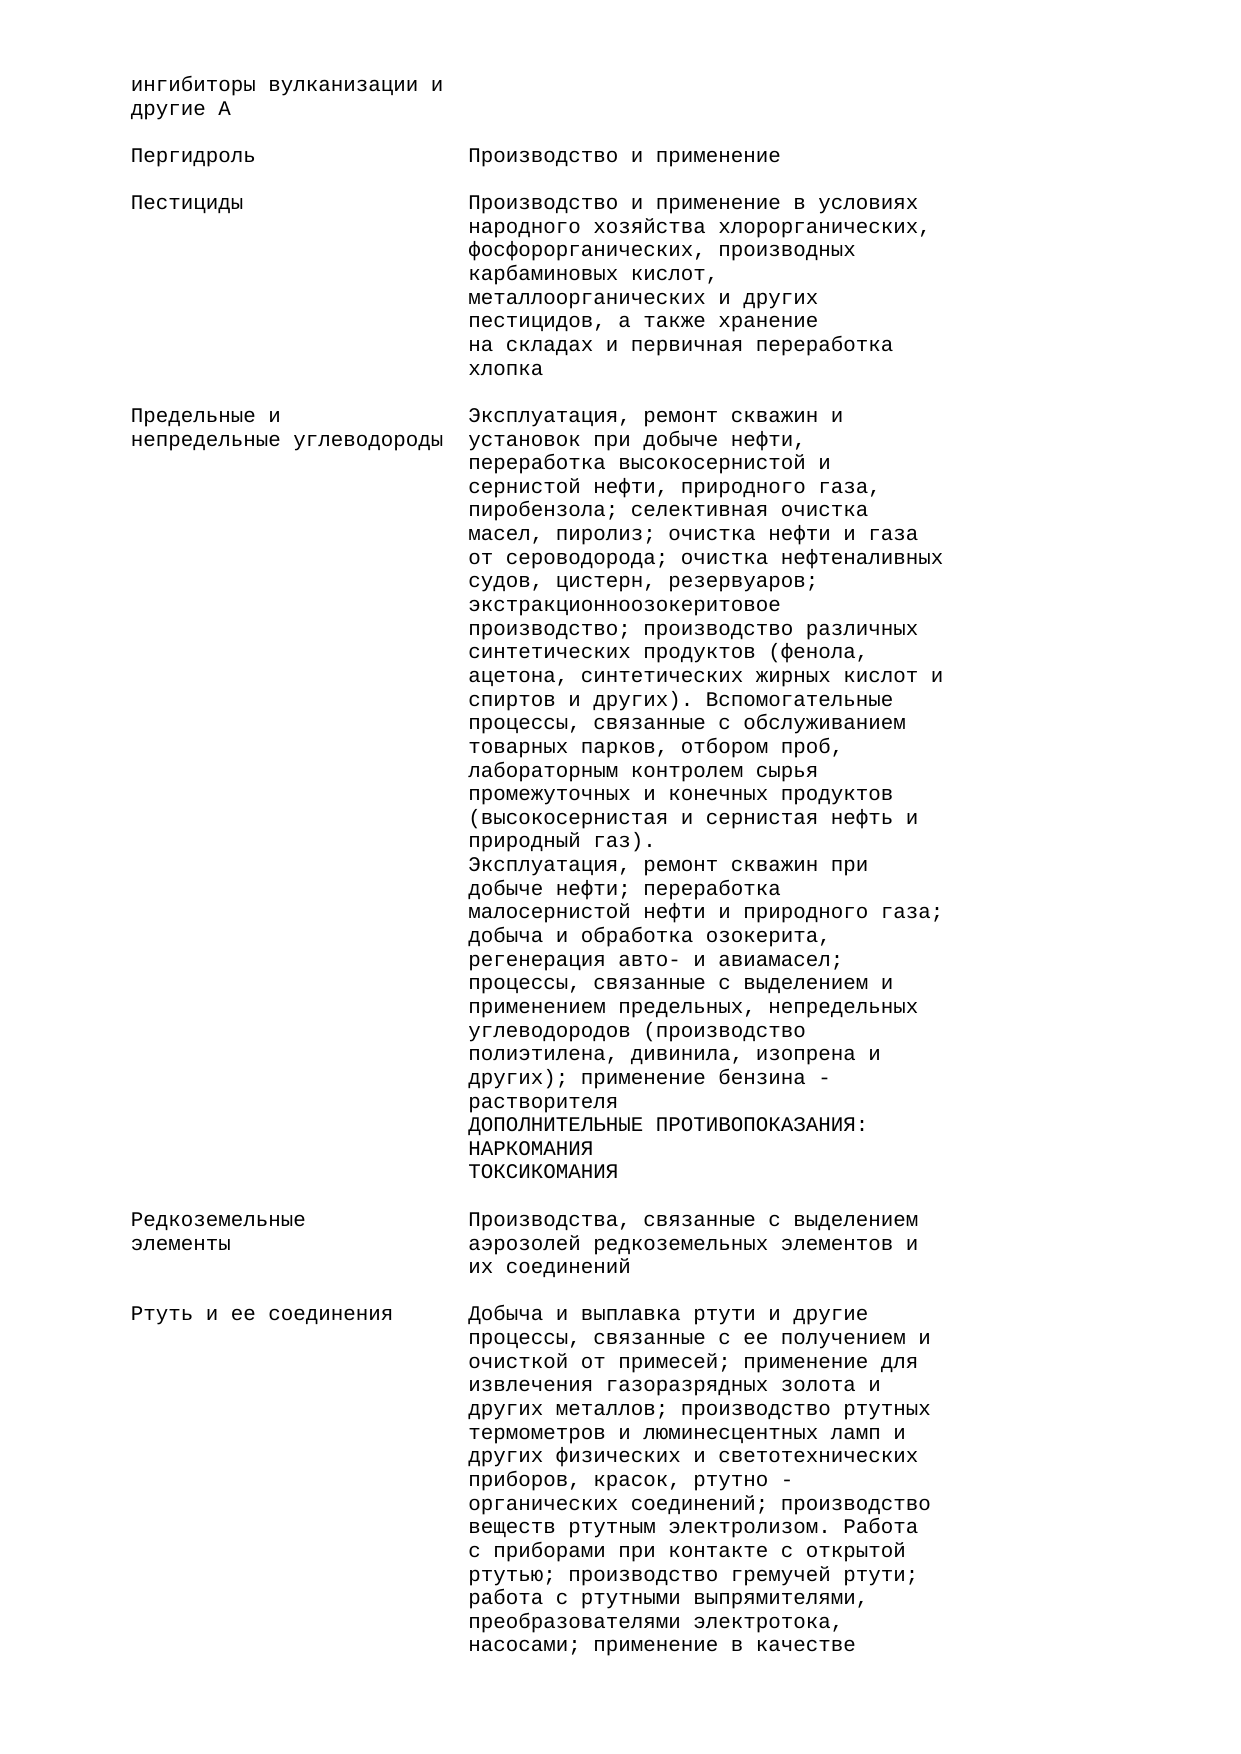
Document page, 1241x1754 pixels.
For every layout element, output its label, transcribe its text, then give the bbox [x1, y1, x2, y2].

text экстракционноозокеритовое [118, 594, 1181, 618]
text переработка высокосернистой и [118, 452, 1181, 476]
text с приборами при контакте с открытой [118, 1540, 1181, 1563]
text судов, цистерн, резервуаров; [118, 570, 1181, 594]
text процессы, связанные с ее получением и [118, 1327, 1181, 1351]
text ацетона, синтетических жирных кислот и [118, 665, 1181, 689]
text Ртуть и ее соединения Добыча и выплавка ртути и другие [118, 1303, 1181, 1327]
text других металлов; производство ртутных [118, 1398, 1181, 1422]
text приборов, красок, ртутно - [118, 1469, 1181, 1493]
text природный газ). [118, 831, 1181, 854]
text растворителя [118, 1091, 1181, 1114]
text извлечения газоразрядных золота и [118, 1374, 1181, 1398]
text другие А [118, 97, 1181, 121]
text товарных парков, отбором проб, [118, 736, 1181, 759]
text Пергидроль Производство и применение [118, 145, 1181, 168]
text малосернистой нефти и природного газа; [118, 901, 1181, 925]
text преобразователями электротока, [118, 1611, 1181, 1634]
text (высокосернистая и сернистая нефть и [118, 807, 1181, 831]
text Предельные и Эксплуатация, ремонт скважин и [118, 405, 1181, 428]
text других); применение бензина - [118, 1067, 1181, 1091]
text спиртов и других). Вспомогательные [118, 689, 1181, 712]
text процессы, связанные с обслуживанием [118, 712, 1181, 736]
text металлоорганических и других [118, 287, 1181, 310]
text народного хозяйства хлорорганических, [118, 216, 1181, 239]
text полиэтилена, дивинила, изопрена и [118, 1043, 1181, 1067]
text пиробензола; селективная очистка [118, 499, 1181, 523]
text применением предельных, непредельных [118, 996, 1181, 1020]
text ртутью; производство гремучей ртути; [118, 1563, 1181, 1587]
text промежуточных и конечных продуктов [118, 783, 1181, 807]
text производство; производство различных [118, 618, 1181, 641]
text регенерация авто- и авиамасел; [118, 949, 1181, 972]
text от сероводорода; очистка нефтеналивных [118, 547, 1181, 570]
text ДОПОЛНИТЕЛЬНЫЕ ПРОТИВОПОКАЗАНИЯ: [118, 1114, 1181, 1138]
text фосфорорганических, производных [118, 239, 1181, 263]
text углеводородов (производство [118, 1020, 1181, 1043]
text пестицидов, а также хранение [118, 310, 1181, 334]
text карбаминовых кислот, [118, 263, 1181, 287]
text масел, пиролиз; очистка нефти и газа [118, 523, 1181, 547]
text веществ ртутным электролизом. Работа [118, 1516, 1181, 1540]
text процессы, связанные с выделением и [118, 972, 1181, 996]
text добыче нефти; переработка [118, 878, 1181, 901]
text работа с ртутными выпрямителями, [118, 1587, 1181, 1611]
text их соединений [118, 1256, 1181, 1280]
text ТОКСИКОМАНИЯ [118, 1162, 1181, 1185]
text Эксплуатация, ремонт скважин при [118, 854, 1181, 878]
text насосами; применение в качестве [118, 1634, 1181, 1658]
text на складах и первичная переработка [118, 334, 1181, 358]
text синтетических продуктов (фенола, [118, 641, 1181, 665]
text других физических и светотехнических [118, 1445, 1181, 1469]
text непредельные углеводороды установок при добыче нефти, [118, 428, 1181, 452]
text лабораторным контролем сырья [118, 759, 1181, 783]
text ингибиторы вулканизации и [118, 74, 1181, 97]
text сернистой нефти, природного газа, [118, 476, 1181, 499]
text хлопка [118, 358, 1181, 381]
text Пестициды Производство и применение в условиях [118, 192, 1181, 216]
text Редкоземельные Производства, связанные с выделением [118, 1209, 1181, 1232]
text НАРКОМАНИЯ [118, 1138, 1181, 1162]
text термометров и люминесцентных ламп и [118, 1422, 1181, 1445]
text добыча и обработка озокерита, [118, 925, 1181, 949]
text органических соединений; производство [118, 1493, 1181, 1516]
text элементы аэрозолей редкоземельных элементов и [118, 1232, 1181, 1256]
text очисткой от примесей; применение для [118, 1351, 1181, 1374]
